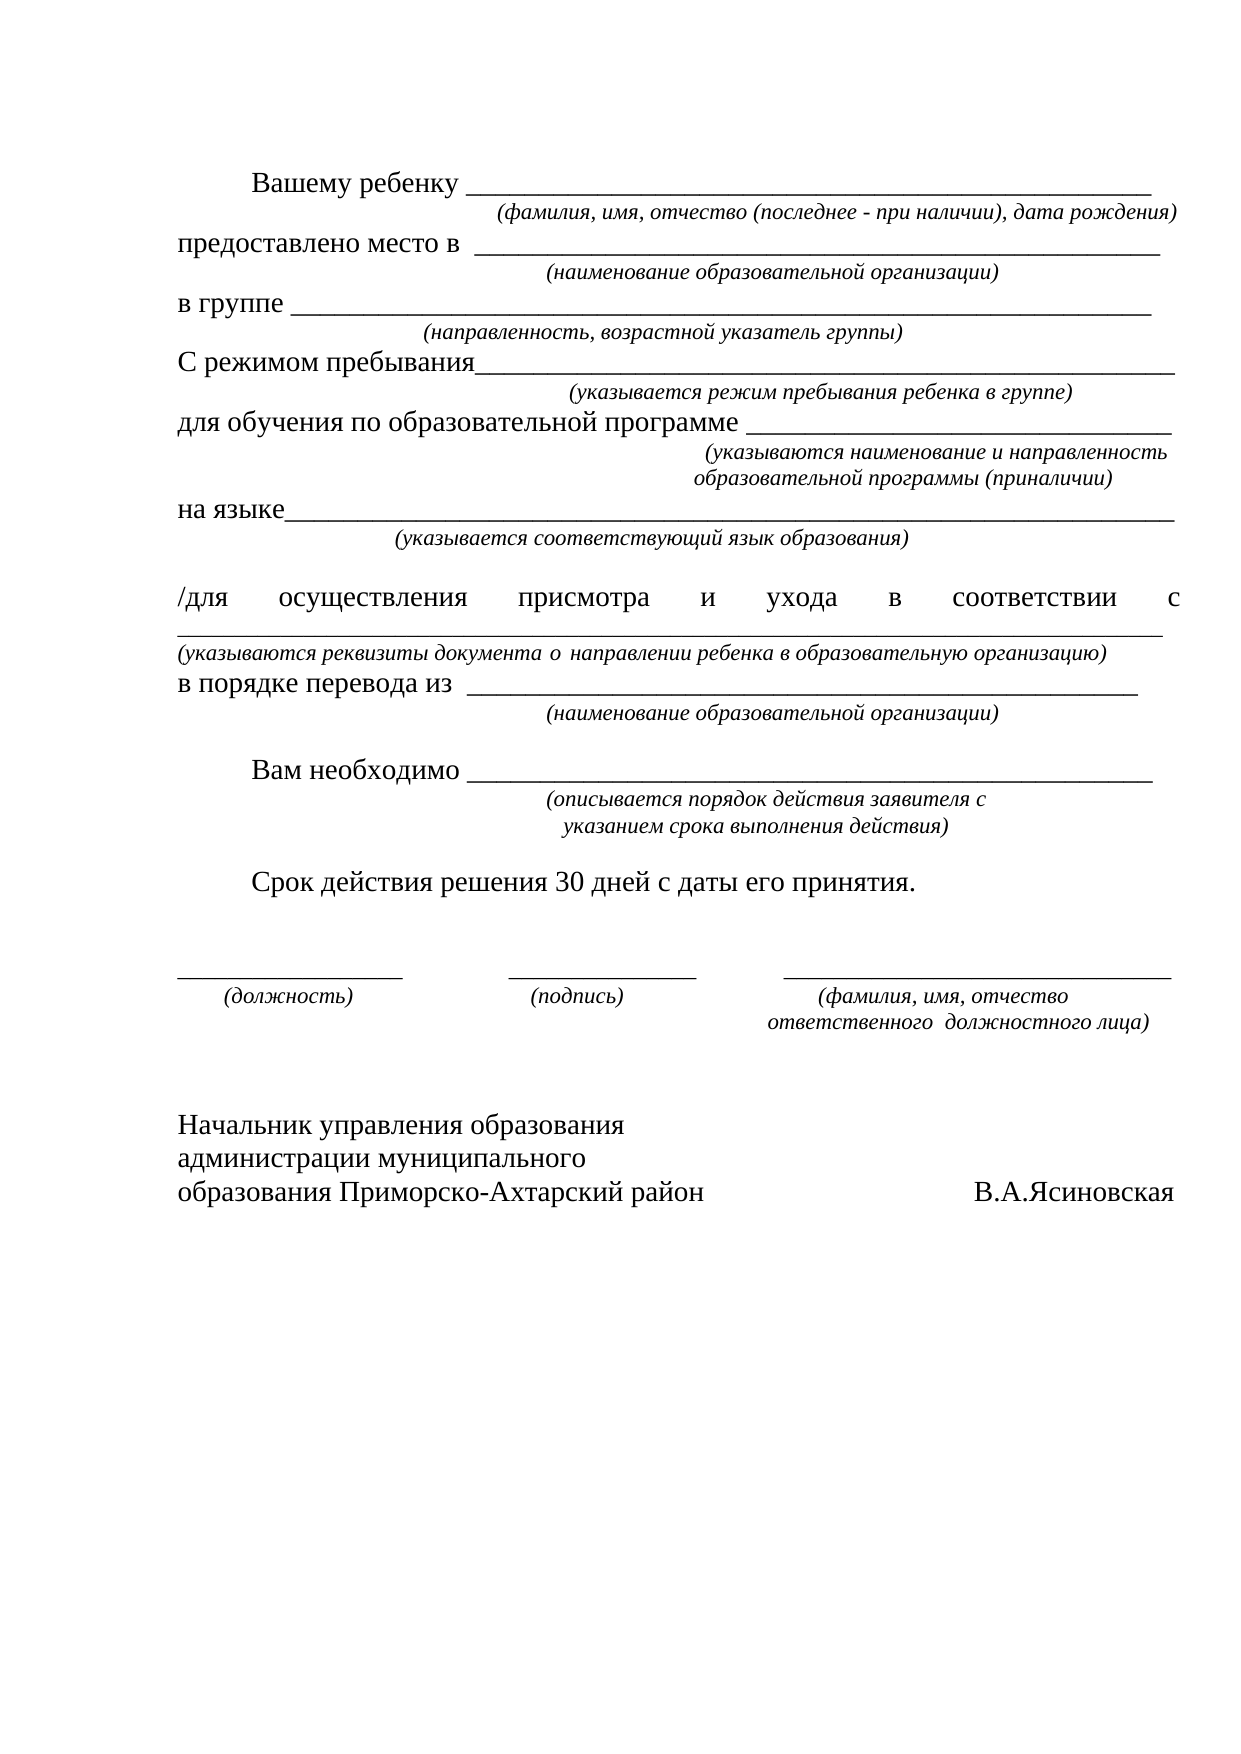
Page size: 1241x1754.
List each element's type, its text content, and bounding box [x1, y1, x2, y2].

text Срок действия решения 30 дней с даты его принятия. [177, 864, 1181, 898]
text (наименование образовательной организации) [546, 258, 1181, 285]
text в группе ___________________________________________________________ [177, 285, 1181, 318]
text для обучения по образовательной программе _____________________________ [177, 404, 1181, 438]
text (указывается режим пребывания ребенка в группе) [546, 378, 1181, 404]
text (описывается порядок действия заявителя с [472, 785, 1181, 812]
text ответственного должностного лица) [767, 1008, 1181, 1034]
text Вам необходимо _______________________________________________ [177, 752, 1181, 785]
text /для осуществления присмотра и ухода в соответствии с ______________________________________________________________________________________ [177, 579, 1181, 639]
text __________________ _______________ _______________________________ [177, 953, 1181, 982]
text (указываются наименование и направленность [693, 438, 1181, 464]
text С режимом пребывания________________________________________________ [177, 344, 1181, 378]
text образовательной программы (приналичии) [693, 464, 1181, 491]
text предоставлено место в _______________________________________________ [177, 225, 1181, 258]
text образования Приморско-Ахтарский район В.А.Ясиновская [177, 1174, 1181, 1207]
text (должность) (подпись) (фамилия, имя, отчество [178, 982, 1181, 1008]
text (наименование образовательной организации) [546, 699, 1181, 726]
text администрации муниципального [177, 1140, 1181, 1174]
text указанием срока выполнения действия) [472, 812, 1181, 838]
text (указываются реквизиты документа о направлении ребенка в образовательную организацию) [177, 639, 1181, 666]
text Вашему ребенку _______________________________________________ [177, 165, 1181, 198]
text в порядке перевода из ______________________________________________ [177, 666, 1181, 699]
text (направленность, возрастной указатель группы) [177, 318, 1181, 344]
text (фамилия, имя, отчество (последнее - при наличии), дата рождения) [177, 198, 1181, 225]
text на языке_____________________________________________________________ [177, 491, 1181, 524]
text Начальник управления образования [177, 1107, 1181, 1140]
text (указывается соответствующий язык образования) [177, 524, 1181, 551]
